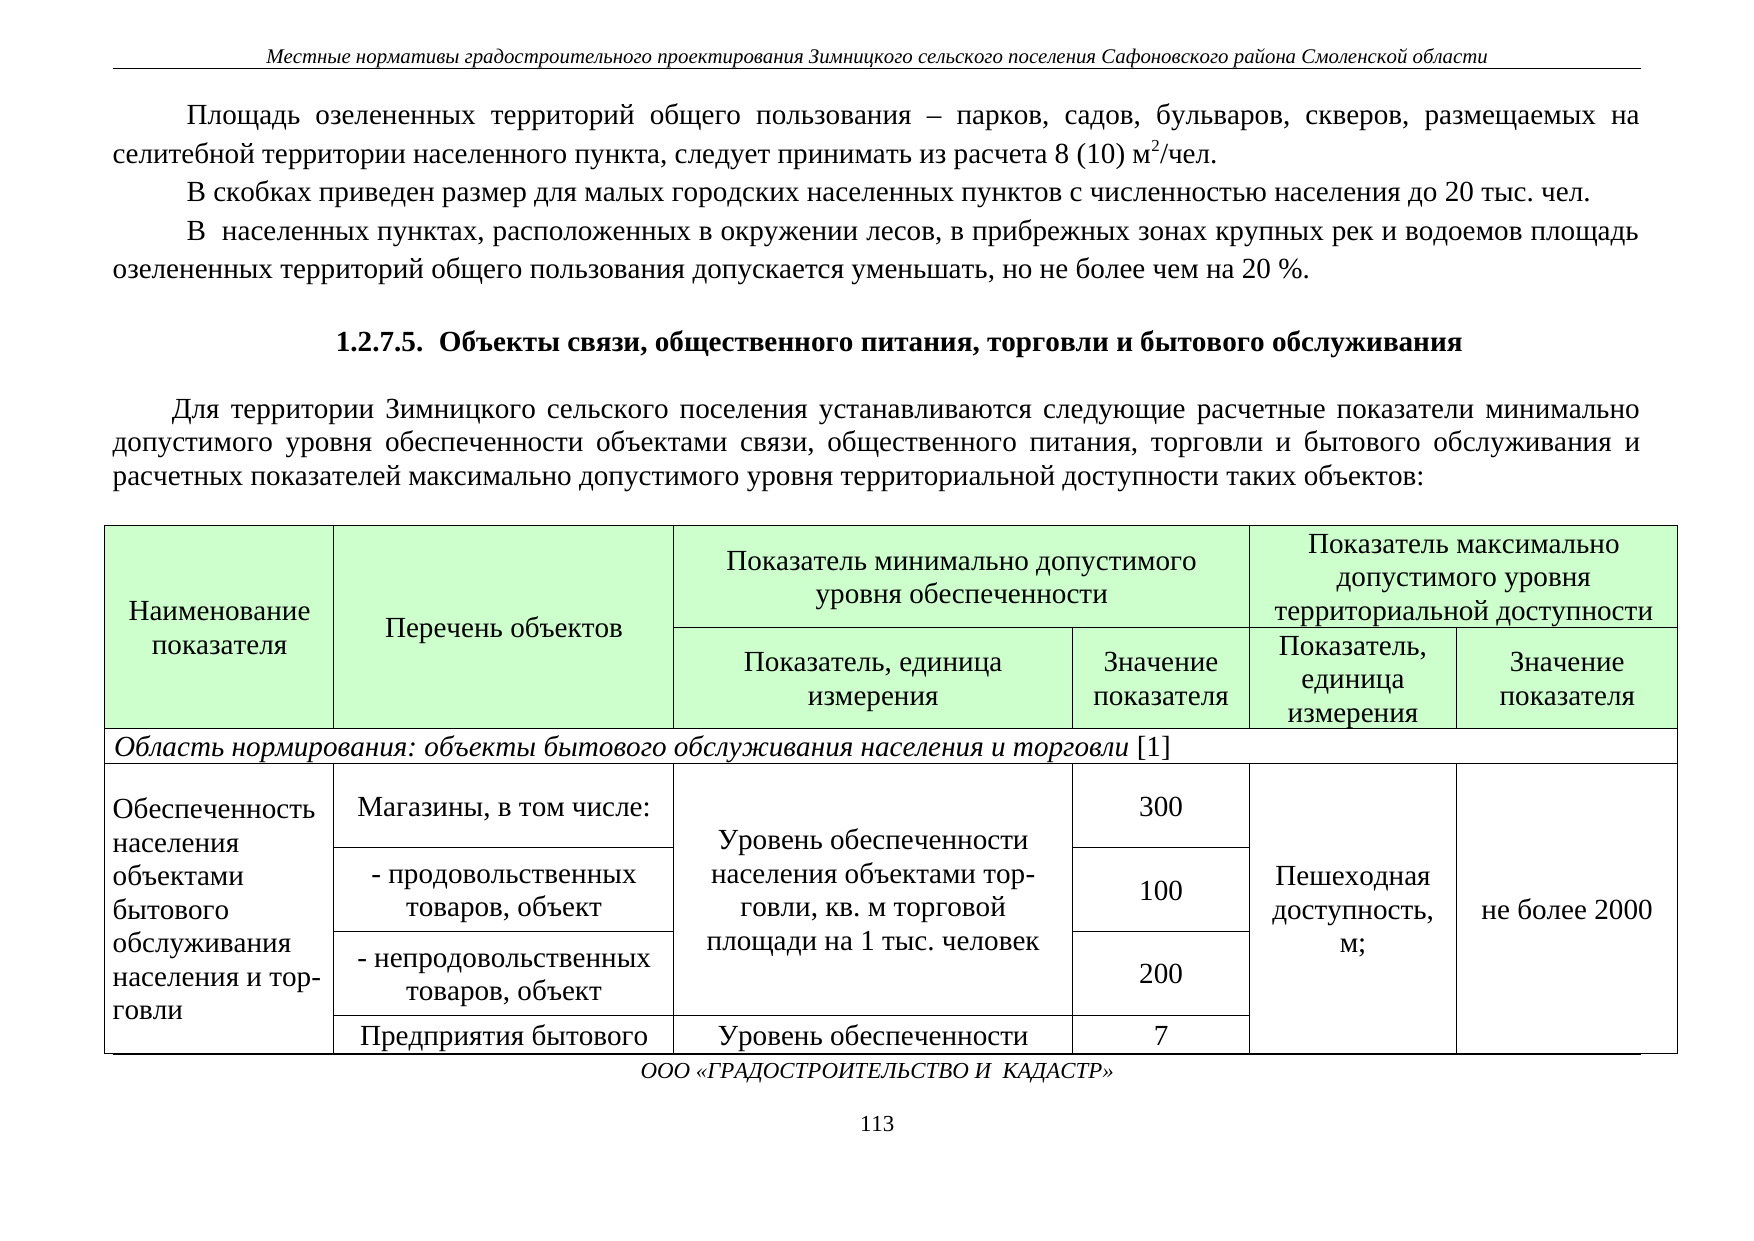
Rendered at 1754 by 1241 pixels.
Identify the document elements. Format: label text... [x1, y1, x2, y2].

subtitle В населенных пунктах, расположенных в окружении лесов, в прибрежных зонах крупных рек и водоемов площадь озелененных территорий общего пользования допускается уменьшать, но не более чем на 20 %. [112, 213, 1641, 285]
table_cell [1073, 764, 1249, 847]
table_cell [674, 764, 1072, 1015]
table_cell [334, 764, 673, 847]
subtitle Площадь озелененных территорий общего пользования – парков, садов, бульваров, скверов, размещаемых на селитебной территории населенного пункта, следует принимать из расчета 8 (10) м2/чел. [112, 97, 1641, 169]
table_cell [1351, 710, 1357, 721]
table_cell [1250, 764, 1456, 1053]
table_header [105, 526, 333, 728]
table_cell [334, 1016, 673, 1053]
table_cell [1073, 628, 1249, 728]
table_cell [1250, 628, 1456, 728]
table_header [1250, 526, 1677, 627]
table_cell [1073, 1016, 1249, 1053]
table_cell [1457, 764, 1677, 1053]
subtitle В скобках приведен размер для малых городских населенных пунктов с численностью населения до 20 тыс. чел. [112, 174, 1641, 208]
list Объекты связи, общественного питания, торговли и бытового обслуживания [83, 324, 1641, 357]
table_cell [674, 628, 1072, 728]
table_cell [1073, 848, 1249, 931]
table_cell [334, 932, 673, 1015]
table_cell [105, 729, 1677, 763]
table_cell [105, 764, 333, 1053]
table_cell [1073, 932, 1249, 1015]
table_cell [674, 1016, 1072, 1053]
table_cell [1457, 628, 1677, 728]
text Для территории Зимницкого сельского поселения устанавливаются следующие расчетные показатели минимально допустимого уровня обеспеченности объектами связи, общественного питания, торговли и бытового обслуживания и расчетных показателей максимально допустимого уровня территориальной доступности таких объектов: [112, 391, 1641, 491]
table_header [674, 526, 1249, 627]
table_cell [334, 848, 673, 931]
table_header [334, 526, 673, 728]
